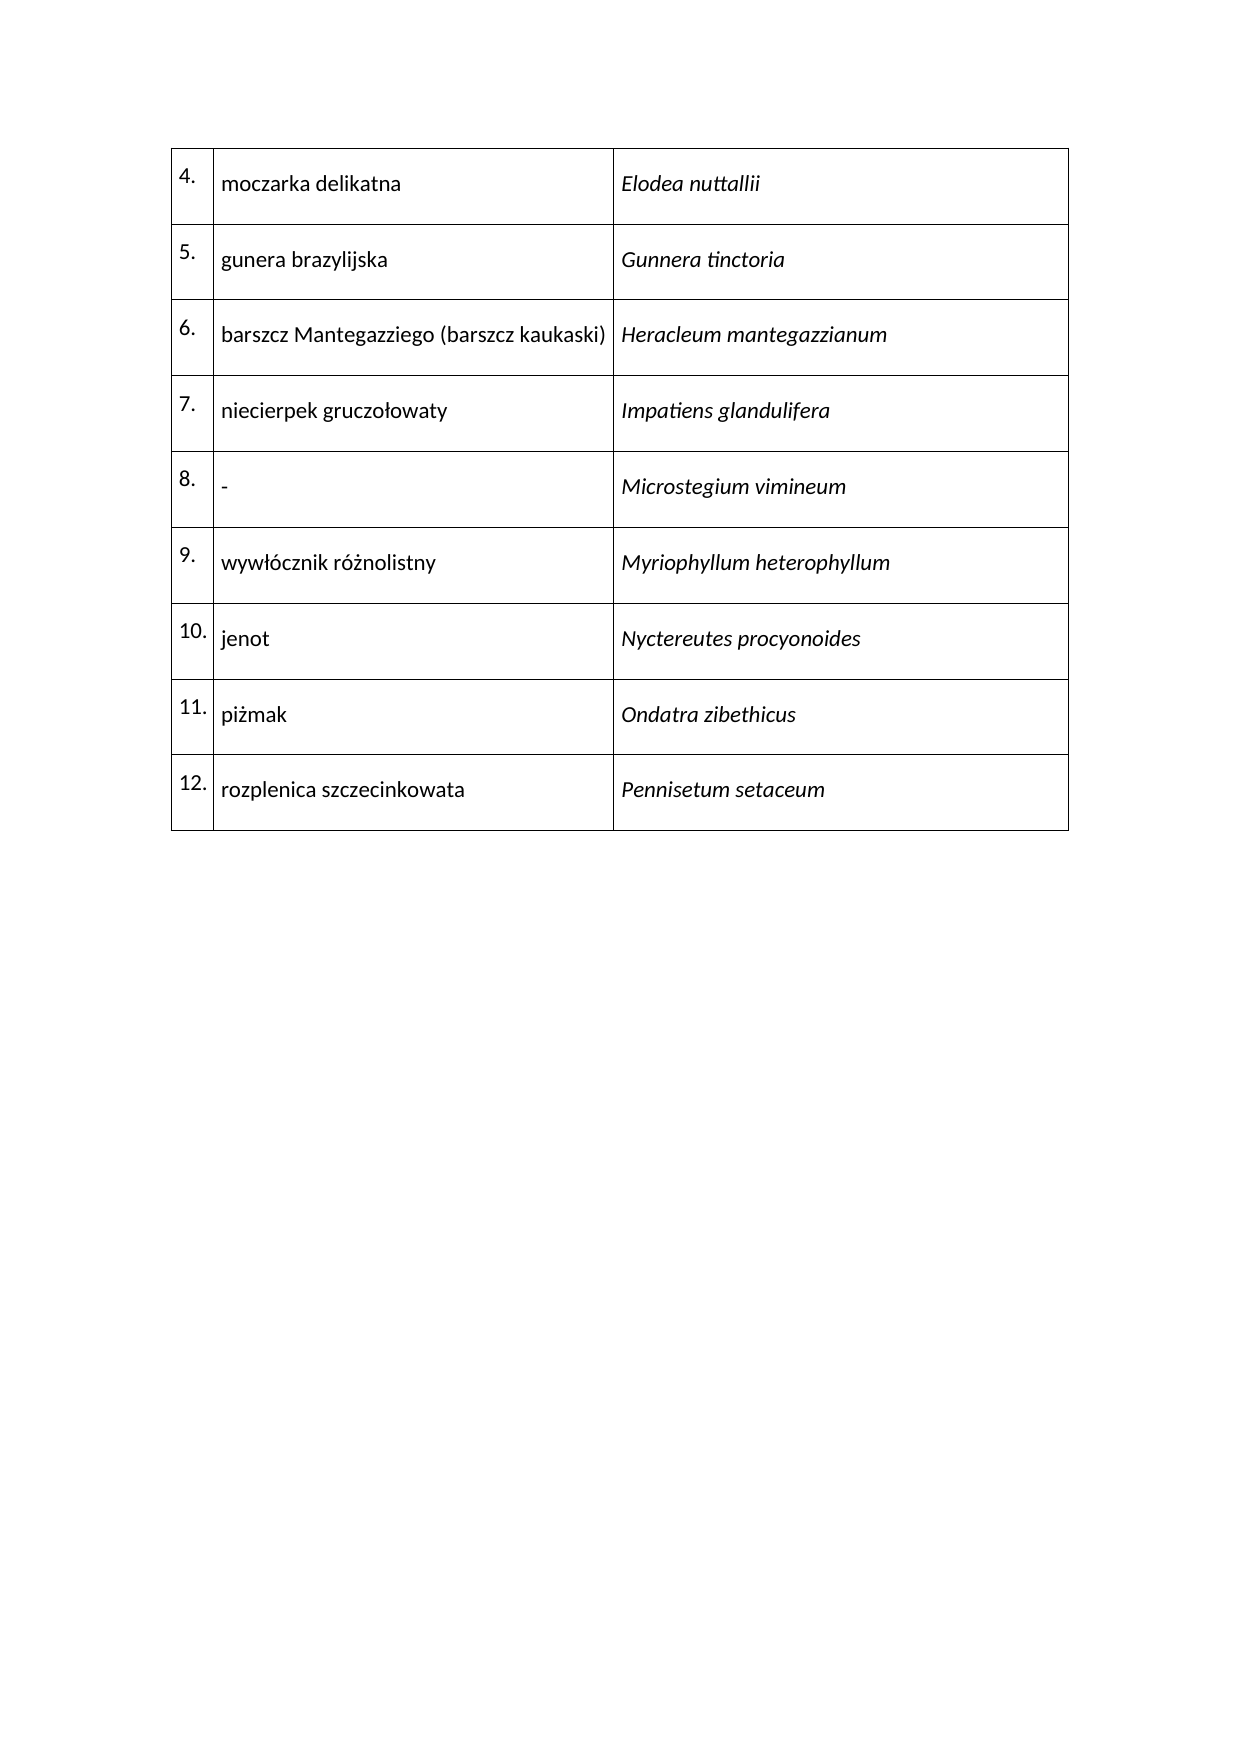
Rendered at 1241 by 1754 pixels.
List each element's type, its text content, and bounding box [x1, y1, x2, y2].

table_cell moczarka delikatna [214, 149, 613, 223]
table_cell [172, 225, 213, 299]
table_cell jenot [214, 604, 613, 678]
table_cell barszcz Mantegazziego (barszcz kaukaski) [214, 300, 613, 375]
table_cell rozplenica szczecinkowata [214, 755, 613, 830]
table_cell [172, 528, 213, 603]
table_cell Elodea nuttallii [614, 149, 1068, 223]
table_cell niecierpek gruczołowaty [214, 376, 613, 451]
table_cell Microstegium vimineum [614, 452, 1068, 527]
table_cell [172, 604, 213, 678]
table_cell [172, 300, 213, 375]
table_cell Ondatra zibethicus [614, 680, 1068, 754]
table_cell - [214, 452, 613, 527]
table_cell Nyctereutes procyonoides [614, 604, 1068, 678]
table_cell Gunnera tinctoria [614, 225, 1068, 299]
table_cell [172, 755, 213, 830]
table_cell gunera brazylijska [214, 225, 613, 299]
table_cell Myriophyllum heterophyllum [614, 528, 1068, 603]
table_cell Heracleum mantegazzianum [614, 300, 1068, 375]
table_cell Impatiens glandulifera [614, 376, 1068, 451]
table_cell [172, 452, 213, 527]
table_cell [172, 680, 213, 754]
table_cell [172, 376, 213, 451]
table_cell [172, 149, 213, 223]
table_cell wywłócznik różnolistny [214, 528, 613, 603]
table_cell piżmak [214, 680, 613, 754]
table_cell Pennisetum setaceum [614, 755, 1068, 830]
